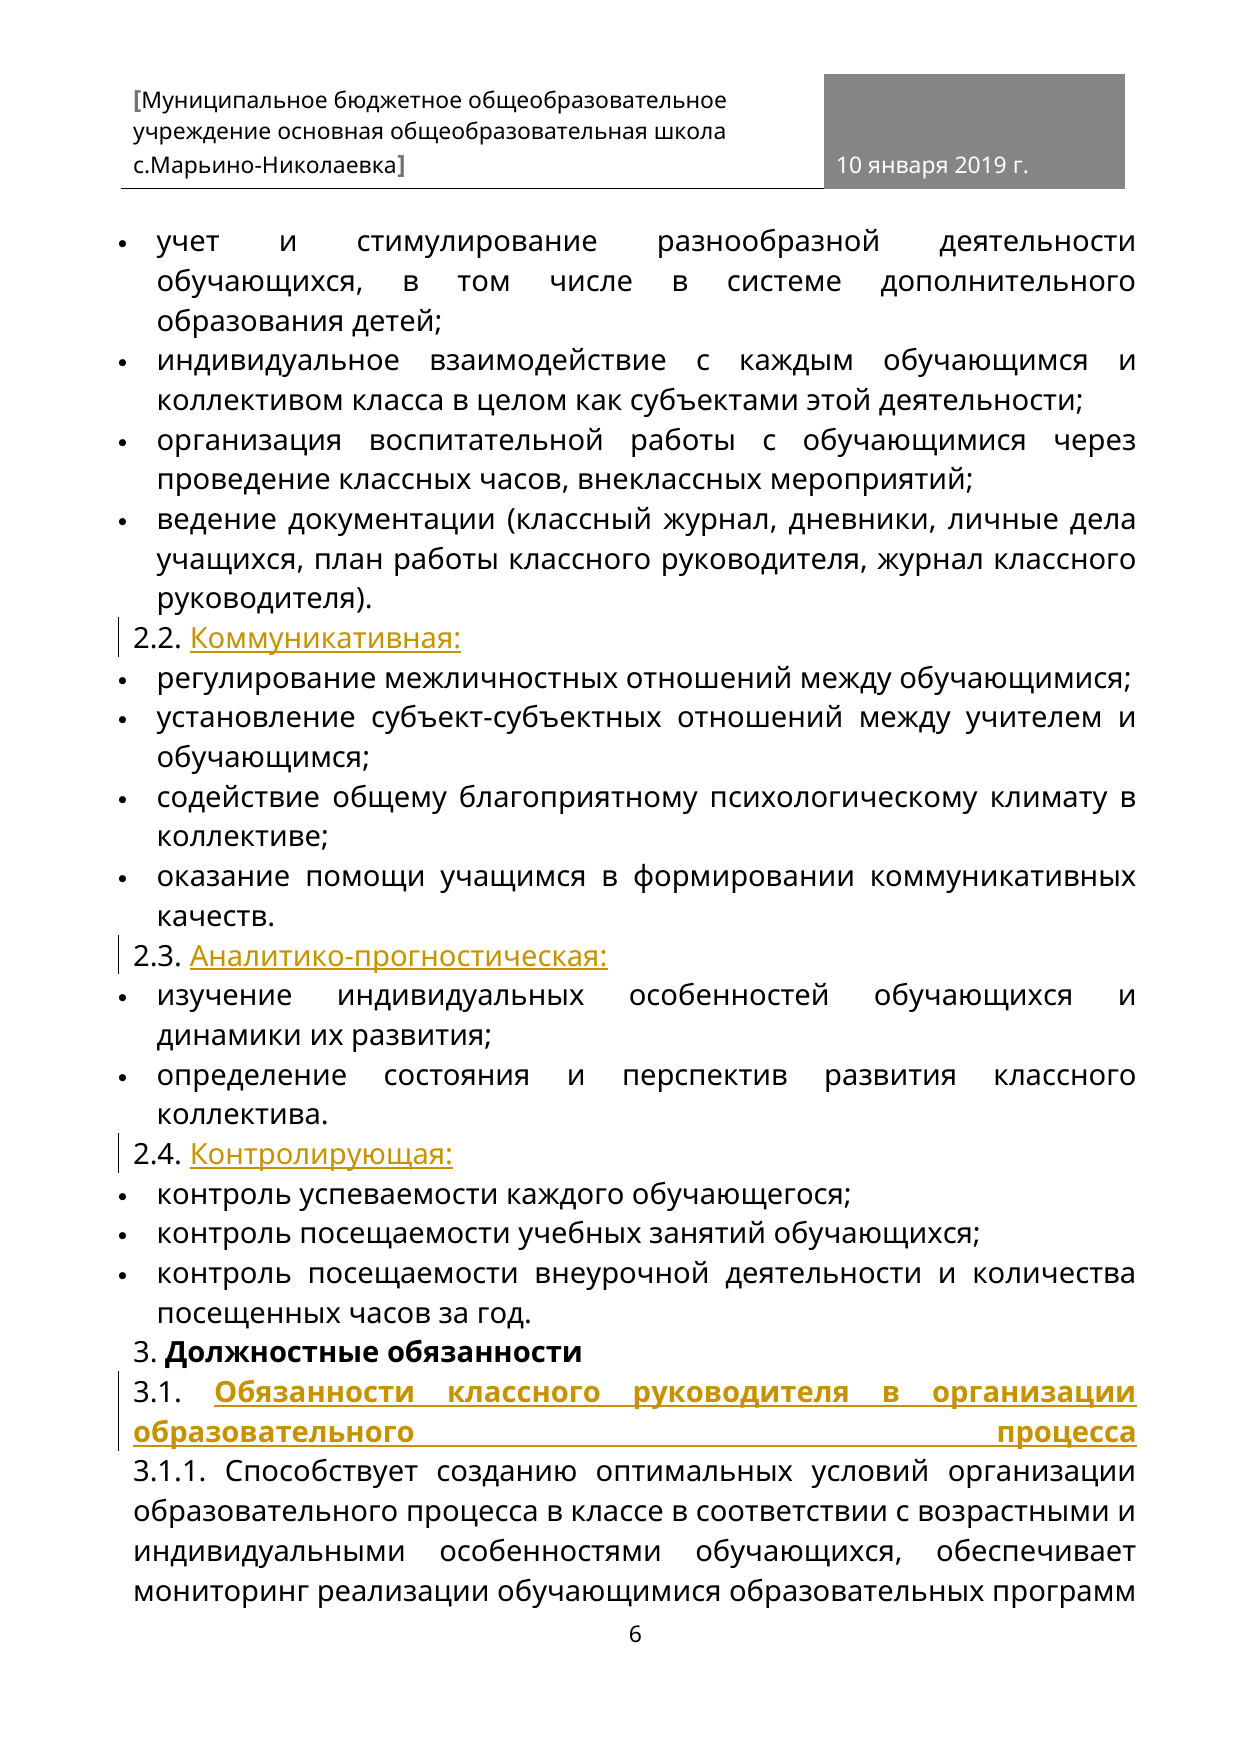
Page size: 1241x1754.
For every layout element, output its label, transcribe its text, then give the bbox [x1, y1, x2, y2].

text 2.4. [133, 1133, 1137, 1173]
list содействие общему благоприятному психологическому климату в коллективе; [119, 776, 1137, 855]
text 3. Должностные обязанности [133, 1332, 1137, 1371]
list контроль посещаемости учебных занятий обучающихся; [119, 1213, 1137, 1252]
list ведение документации (классный журнал, дневники, личные дела учащихся, план работы классного руководителя, журнал классного руководителя). [119, 498, 1137, 617]
list регулирование межличностных отношений между обучающимися; [119, 657, 1137, 697]
list определение состояния и перспектив развития классного коллектива. [119, 1054, 1137, 1133]
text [133, 1447, 1137, 1609]
text 2.3. [133, 935, 1137, 974]
list контроль посещаемости внеурочной деятельности и количества посещенных часов за год. [119, 1252, 1137, 1332]
text 2.2. [133, 617, 1137, 657]
list оказание помощи учащимся в формировании коммуникативных качеств. [119, 855, 1137, 935]
list контроль успеваемости каждого обучающегося; [119, 1173, 1137, 1213]
list учет и стимулирование разнообразной деятельности обучающихся, в том числе в системе дополнительного образования детей; [119, 220, 1137, 339]
list изучение индивидуальных особенностей обучающихся и динамики их развития; [119, 974, 1137, 1054]
list организация воспитательной работы с обучающимися через проведение классных часов, внеклассных мероприятий; [119, 419, 1137, 498]
list индивидуальное взаимодействие с каждым обучающимся и коллективом класса в целом как субъектами этой деятельности; [119, 339, 1137, 419]
list установление субъект-субъектных отношений между учителем и обучающимся; [119, 697, 1137, 776]
